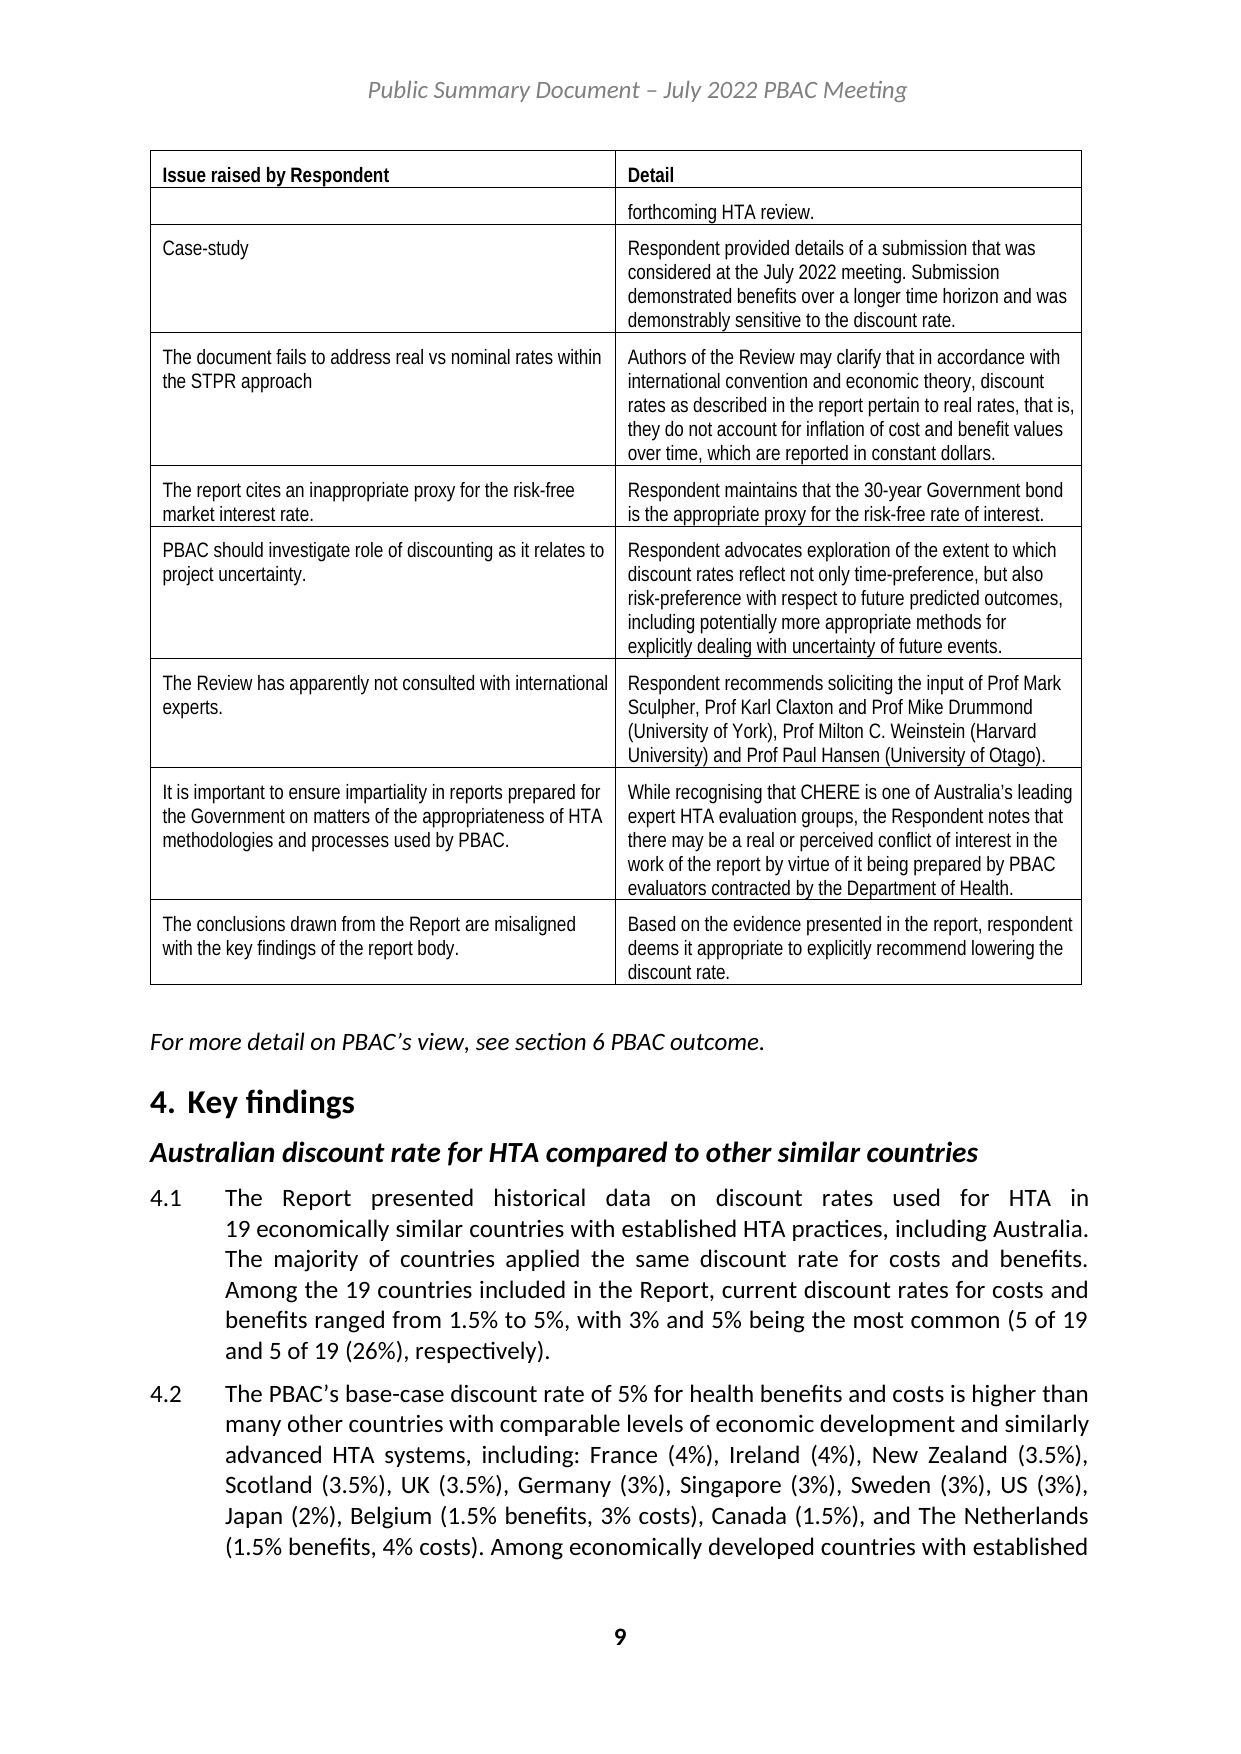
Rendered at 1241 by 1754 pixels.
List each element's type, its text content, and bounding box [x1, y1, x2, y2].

table_cell Respondent advocates exploration of the extent to which discount rates reflect not only time-preference, but also risk-preference with respect to future predicted outcomes, including potentially more appropriate methods for explicitly dealing with uncertainty of future events. [616, 527, 1081, 658]
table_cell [616, 188, 1081, 223]
table_cell Respondent provided details of a submission that was considered at the July 2022 meeting. Submission demonstrated benefits over a longer time horizon and was demonstrably sensitive to the discount rate. [616, 225, 1081, 332]
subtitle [150, 1378, 1090, 1561]
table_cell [151, 188, 615, 223]
subtitle Key findings [150, 1081, 1090, 1122]
table_cell The Review has apparently not consulted with international experts. [151, 659, 615, 767]
table_cell It is important to ensure impartiality in reports prepared for the Government on matters of the appropriateness of HTA methodologies and processes used by PBAC. [151, 768, 615, 899]
subtitle Australian discount rate for HTA compared to other similar countries [150, 1134, 1090, 1170]
table_header Detail [616, 151, 1081, 187]
table_cell The conclusions drawn from the Report are misaligned with the key findings of the report body. [151, 900, 615, 984]
table_cell Case-study [151, 225, 615, 332]
subtitle The Report presented historical data on discount rates used for HTA in 19 economically similar countries with established HTA practices, including Australia. The majority of countries applied the same discount rate for costs and benefits. Among the 19 countries included in the Report, current discount rates for costs and benefits ranged from 1.5% to 5%, with 3% and 5% being the most common (5 of 19 and 5 of 19 (26%), respectively). [150, 1182, 1090, 1366]
table_cell The report cites an inappropriate proxy for the risk-free market interest rate. [151, 466, 615, 526]
table_cell Based on the evidence presented in the report, respondent deems it appropriate to explicitly recommend lowering the discount rate. [616, 900, 1081, 984]
table_cell Respondent recommends soliciting the input of Prof Mark Sculpher, Prof Karl Claxton and Prof Mike Drummond (University of York), Prof Milton C. Weinstein (Harvard University) and Prof Paul Hansen (University of Otago). [616, 659, 1081, 767]
text For more detail on PBAC’s view, see section 6 PBAC outcome. [150, 1026, 1090, 1056]
table_cell Authors of the Review may clarify that in accordance with international convention and economic theory, discount rates as described in the report pertain to real rates, that is, they do not account for inflation of cost and benefit values over time, which are reported in constant dollars. [616, 333, 1081, 465]
table_cell While recognising that CHERE is one of Australia’s leading expert HTA evaluation groups, the Respondent notes that there may be a real or perceived conflict of interest in the work of the report by virtue of it being prepared by PBAC evaluators contracted by the Department of Health. [616, 768, 1081, 899]
table_header Issue raised by Respondent [151, 151, 615, 187]
table_cell The document fails to address real vs nominal rates within the STPR approach [151, 333, 615, 465]
table_cell Respondent maintains that the 30-year Government bond is the appropriate proxy for the risk-free rate of interest. [616, 466, 1081, 526]
table_cell PBAC should investigate role of discounting as it relates to project uncertainty. [151, 527, 615, 658]
